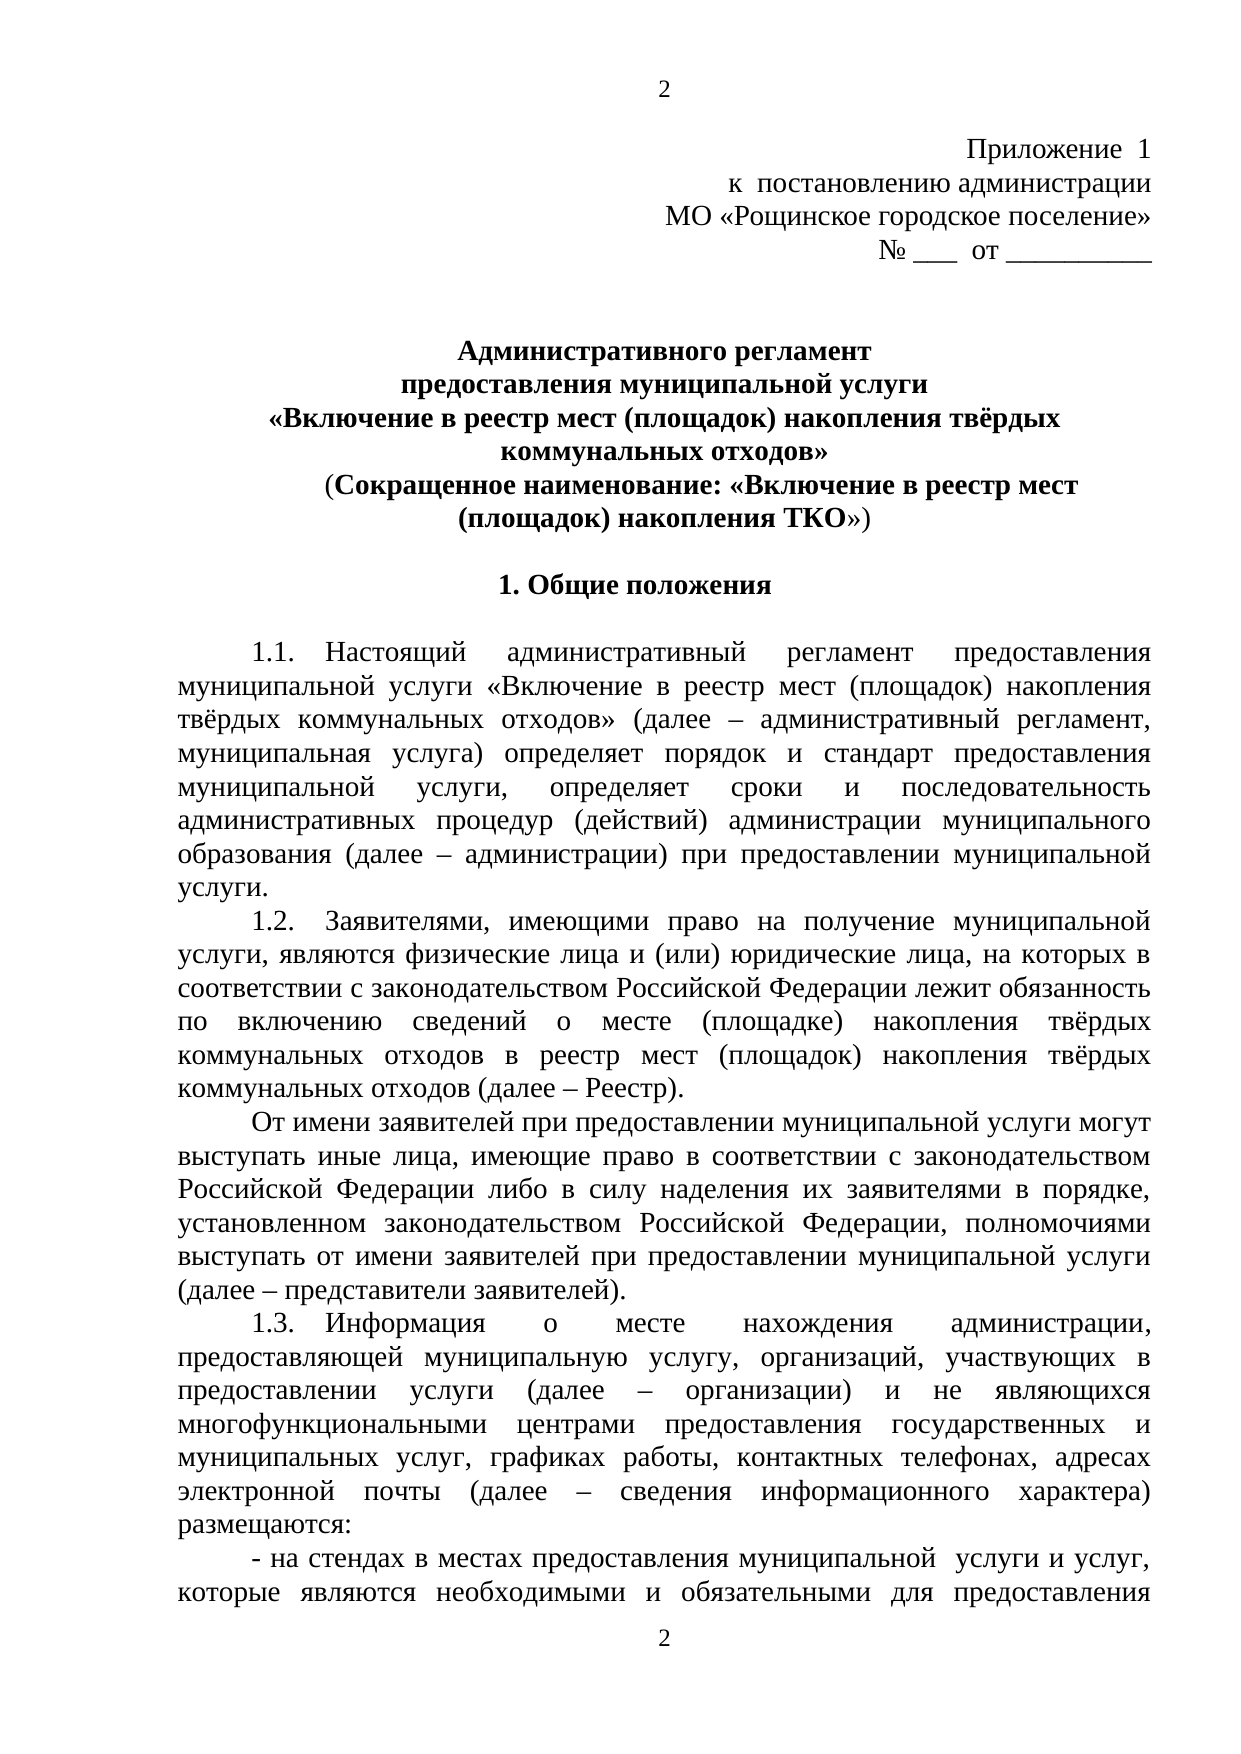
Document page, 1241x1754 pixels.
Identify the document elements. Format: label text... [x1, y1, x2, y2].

text к постановлению администрации [177, 165, 1152, 198]
text Приложение 1 [177, 131, 1152, 165]
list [177, 1540, 1152, 1607]
text 1. Общие положения [118, 567, 1152, 601]
list Настоящий административный регламент предоставления муниципальной услуги «Включение в реестр мест (площадок) накопления твёрдых коммунальных отходов» (далее – административный регламент, муниципальная услуга) определяет порядок и стандарт предоставления муниципальной услуги, определяет сроки и последовательность административных процедур (действий) администрации муниципального образования (далее – администрации) при предоставлении муниципальной услуги. [177, 634, 1152, 903]
text От имени заявителей при предоставлении муниципальной услуги могут выступать иные лица, имеющие право в соответствии с законодательством Российской Федерации либо в силу наделения их заявителями в порядке, установленном законодательством Российской Федерации, полномочиями выступать от имени заявителей при предоставлении муниципальной услуги (далее – представители заявителей). [177, 1104, 1152, 1305]
text (Сокращенное наименование: «Включение в реестр мест (площадок) накопления ТКО») [177, 467, 1152, 534]
list Информация о месте нахождения администрации, предоставляющей муниципальную услугу, организаций, участвующих в предоставлении услуги (далее – организации) и не являющихся многофункциональными центрами предоставления государственных и муниципальных услуг, графиках работы, контактных телефонах, адресах электронной почты (далее – сведения информационного характера) размещаются: [177, 1305, 1152, 1540]
text № ___ от __________ [177, 232, 1152, 266]
text предоставления муниципальной услуги [177, 366, 1152, 400]
text МО «Рощинское городское поселение» [177, 198, 1152, 232]
text «Включение в реестр мест (площадок) накопления твёрдых [177, 400, 1152, 433]
text Административного регламент [177, 333, 1152, 366]
text коммунальных отходов» [177, 433, 1152, 467]
list Заявителями, имеющими право на получение муниципальной услуги, являются физические лица и (или) юридические лица, на которых в соответствии с законодательством Российской Федерации лежит обязанность по включению сведений о месте (площадке) накопления твёрдых коммунальных отходов в реестр мест (площадок) накопления твёрдых коммунальных отходов (далее – Реестр). [177, 903, 1152, 1104]
